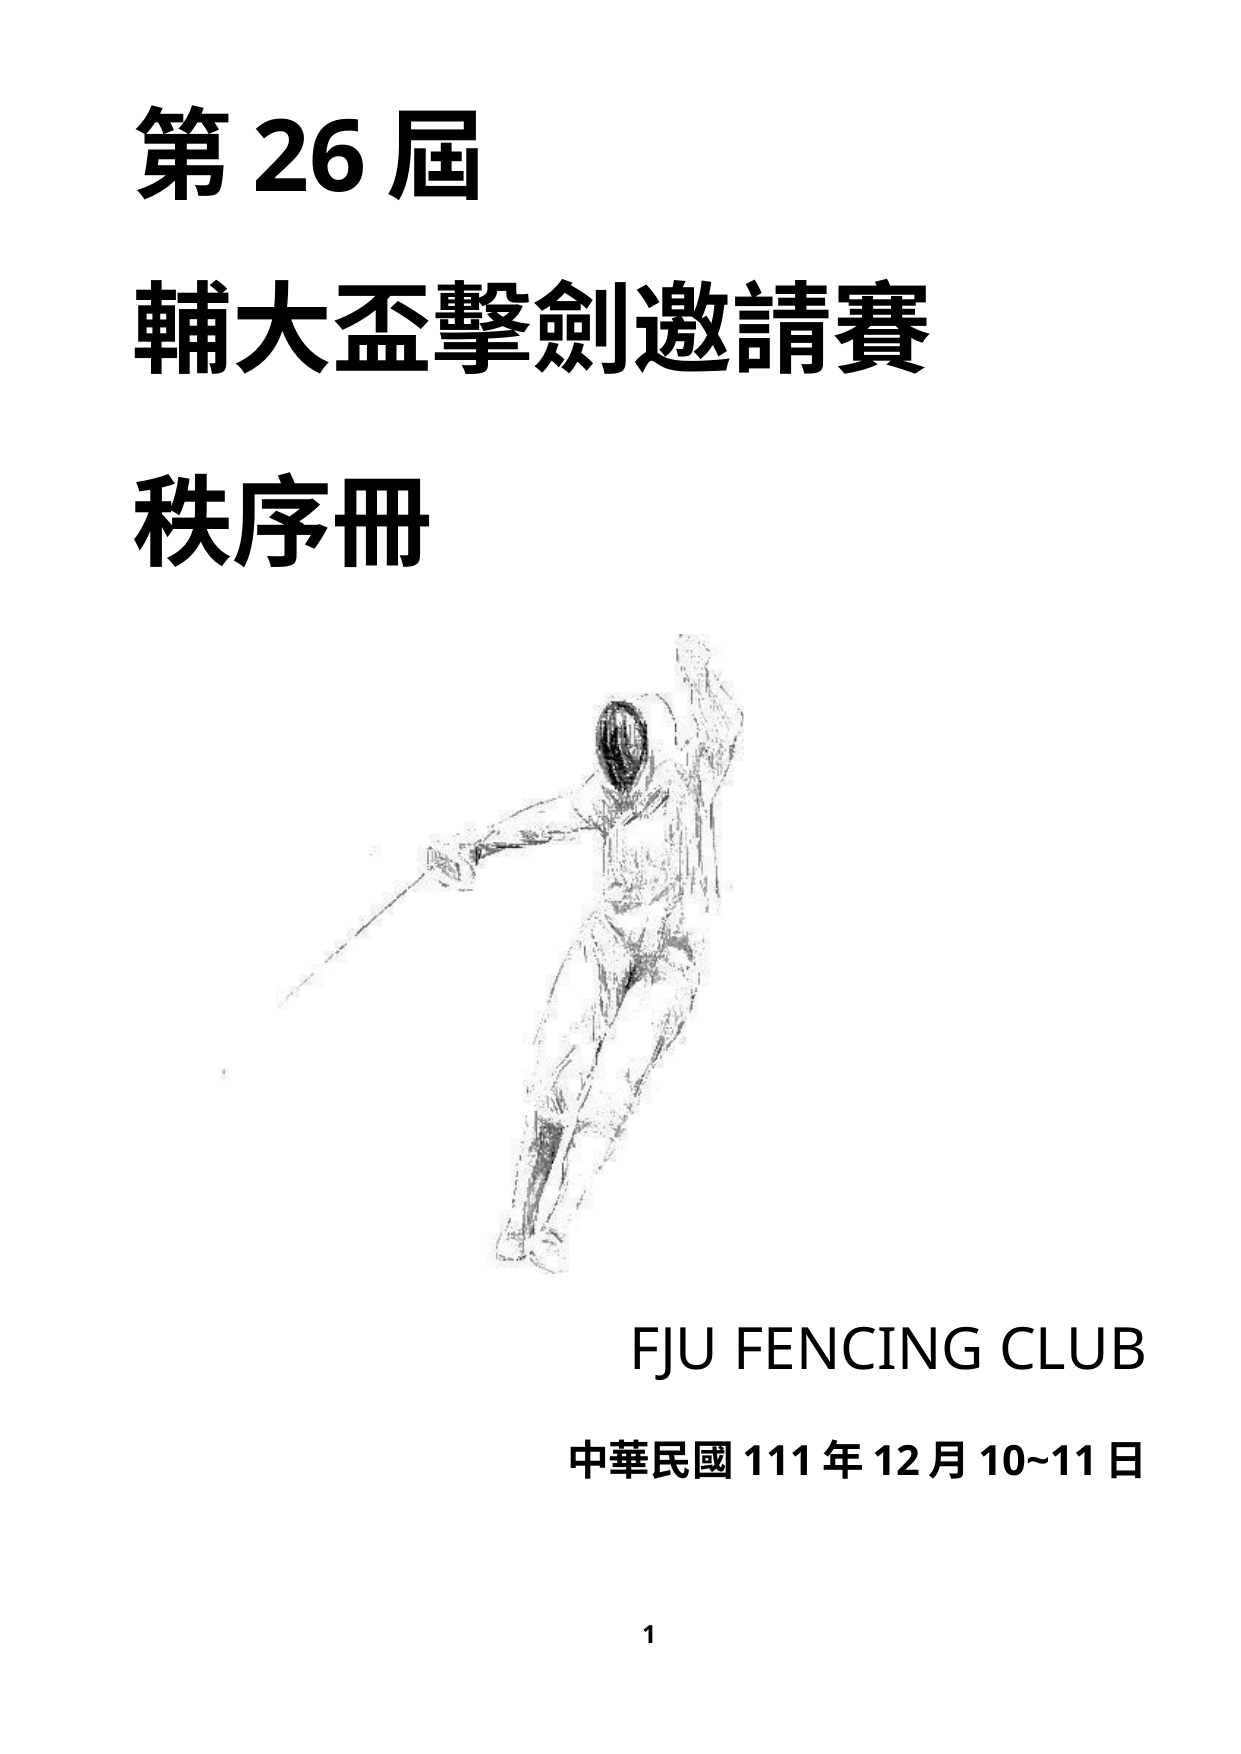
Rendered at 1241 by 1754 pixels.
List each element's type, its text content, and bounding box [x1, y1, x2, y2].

text 第26屆 [132, 75, 1165, 220]
text 秩序冊 [132, 442, 1165, 587]
text FJU FENCING CLUB [133, 1307, 1147, 1387]
picture [218, 634, 744, 1274]
text 中華民國111年12月10~11日 [133, 1427, 1147, 1488]
text 輔大盃擊劍邀請賽 [132, 249, 1165, 394]
